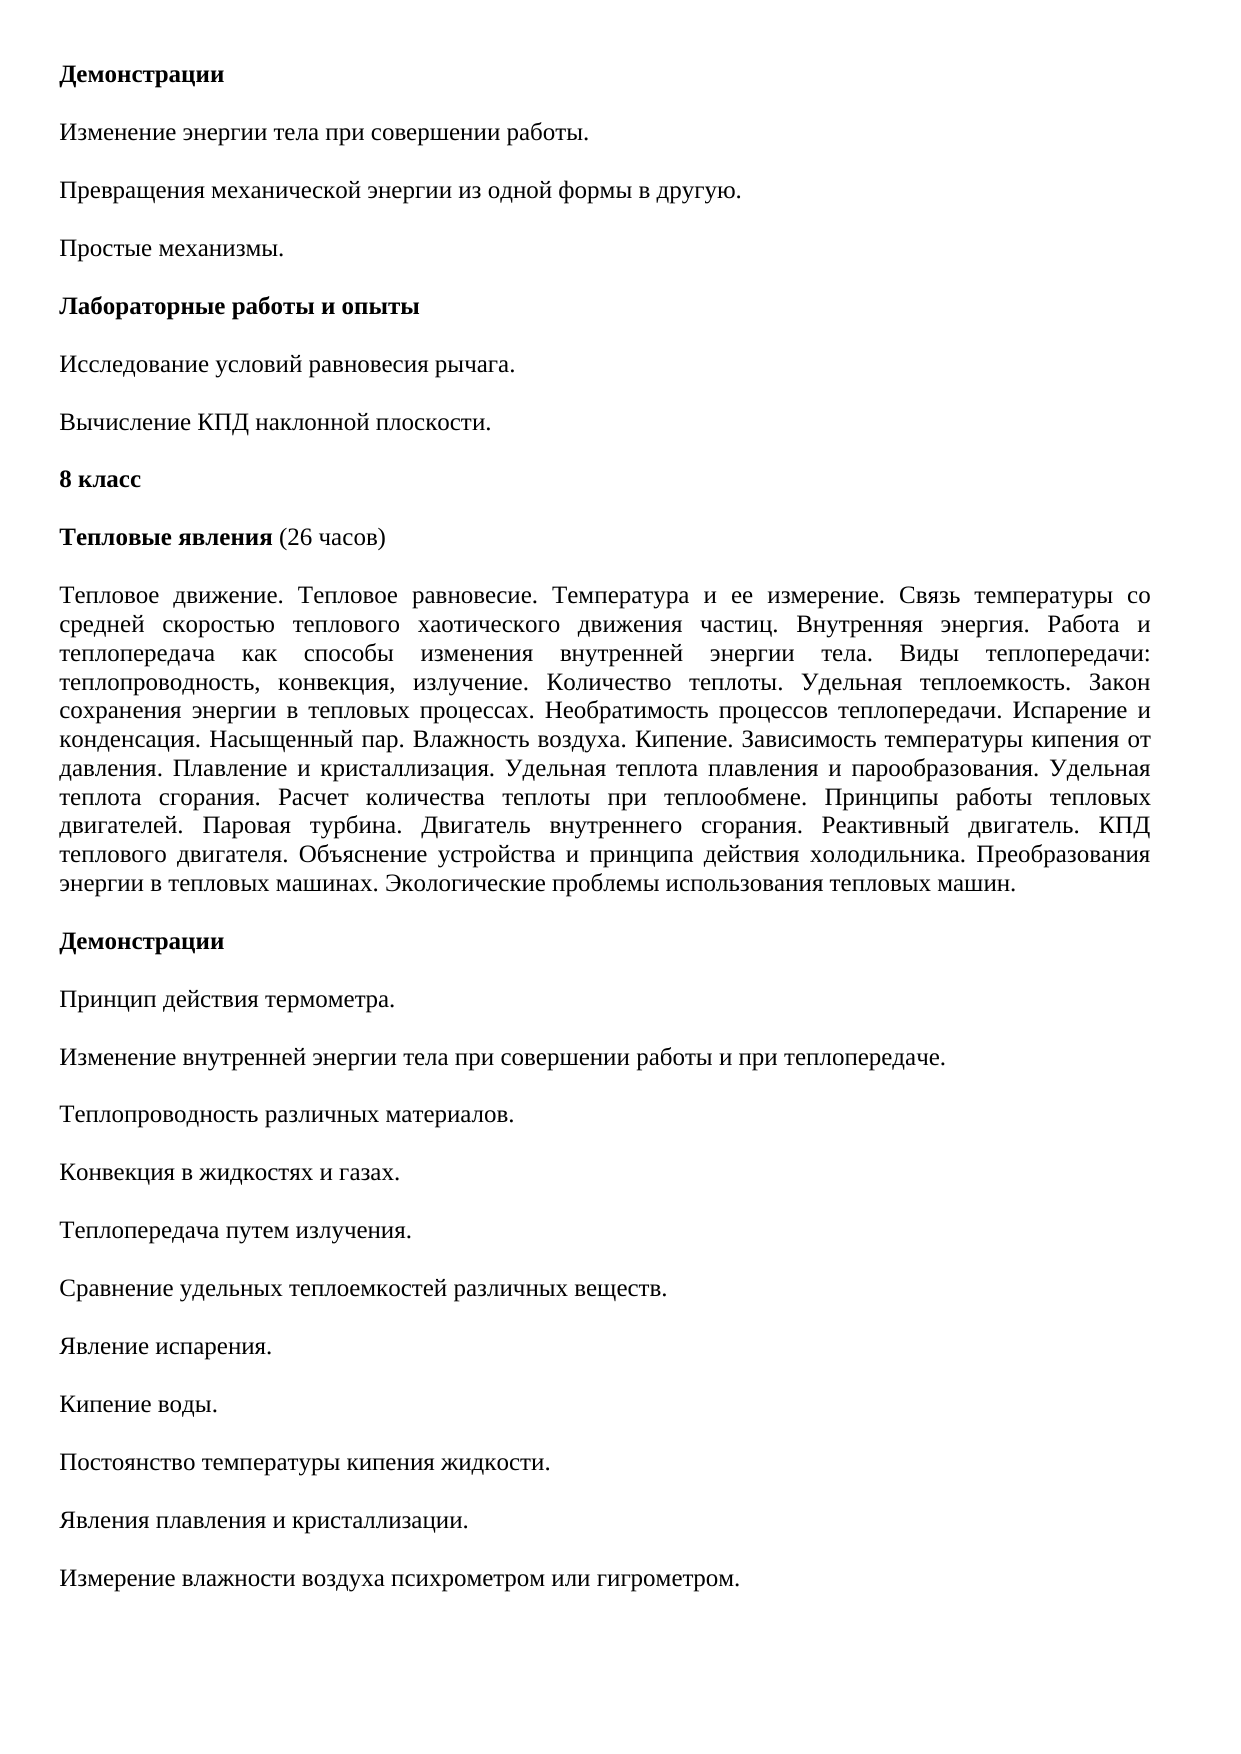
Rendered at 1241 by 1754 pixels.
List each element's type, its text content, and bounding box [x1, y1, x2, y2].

text Демонстрации [59, 926, 1152, 954]
text Демонстрации [59, 59, 1152, 88]
text Исследование условий равновесия рычага. [59, 349, 1152, 377]
text Кипение воды. [59, 1389, 1152, 1418]
text Явление испарения. [59, 1331, 1152, 1360]
text Изменение энергии тела при совершении работы. [59, 117, 1152, 146]
text Вычисление КПД наклонной плоскости. [59, 407, 1152, 435]
text Постоянство температуры кипения жидкости. [59, 1447, 1152, 1476]
text Конвекция в жидкостях и газах. [59, 1157, 1152, 1186]
text Сравнение удельных теплоемкостей различных веществ. [59, 1273, 1152, 1302]
text 8 класс [59, 464, 1152, 493]
text Тепловые явления (26 часов) [59, 522, 1152, 551]
text Превращения механической энергии из одной формы в другую. [59, 175, 1152, 204]
text Простые механизмы. [59, 233, 1152, 262]
text Лабораторные работы и опыты [59, 291, 1152, 319]
text Явления плавления и кристаллизации. [59, 1505, 1152, 1534]
text Измерение влажности воздуха психрометром или гигрометром. [59, 1563, 1152, 1592]
text Теплопередача путем излучения. [59, 1215, 1152, 1244]
text Изменение внутренней энергии тела при совершении работы и при теплопередаче. [59, 1042, 1152, 1070]
text Тепловое движение. Тепловое равновесие. Температура и ее измерение. Связь температуры со средней скоростью теплового хаотического движения частиц. Внутренняя энергия. Работа и теплопередача как способы изменения внутренней энергии тела. Виды теплопередачи: теплопроводность, конвекция, излучение. Количество теплоты. Удельная теплоемкость. Закон сохранения энергии в тепловых процессах. Необратимость процессов теплопередачи. Испарение и конденсация. Насыщенный пар. Влажность воздуха. Кипение. Зависимость температуры кипения от давления. Плавление и кристаллизация. Удельная теплота плавления и парообразования. Удельная теплота сгорания. Расчет количества теплоты при теплообмене. Принципы работы тепловых двигателей. Паровая турбина. Двигатель внутреннего сгорания. Реактивный двигатель. КПД теплового двигателя. Объяснение устройства и принципа действия холодильника. Преобразования энергии в тепловых машинах. Экологические проблемы использования тепловых машин. [59, 580, 1152, 897]
text Принцип действия термометра. [59, 984, 1152, 1012]
text Теплопроводность различных материалов. [59, 1099, 1152, 1128]
